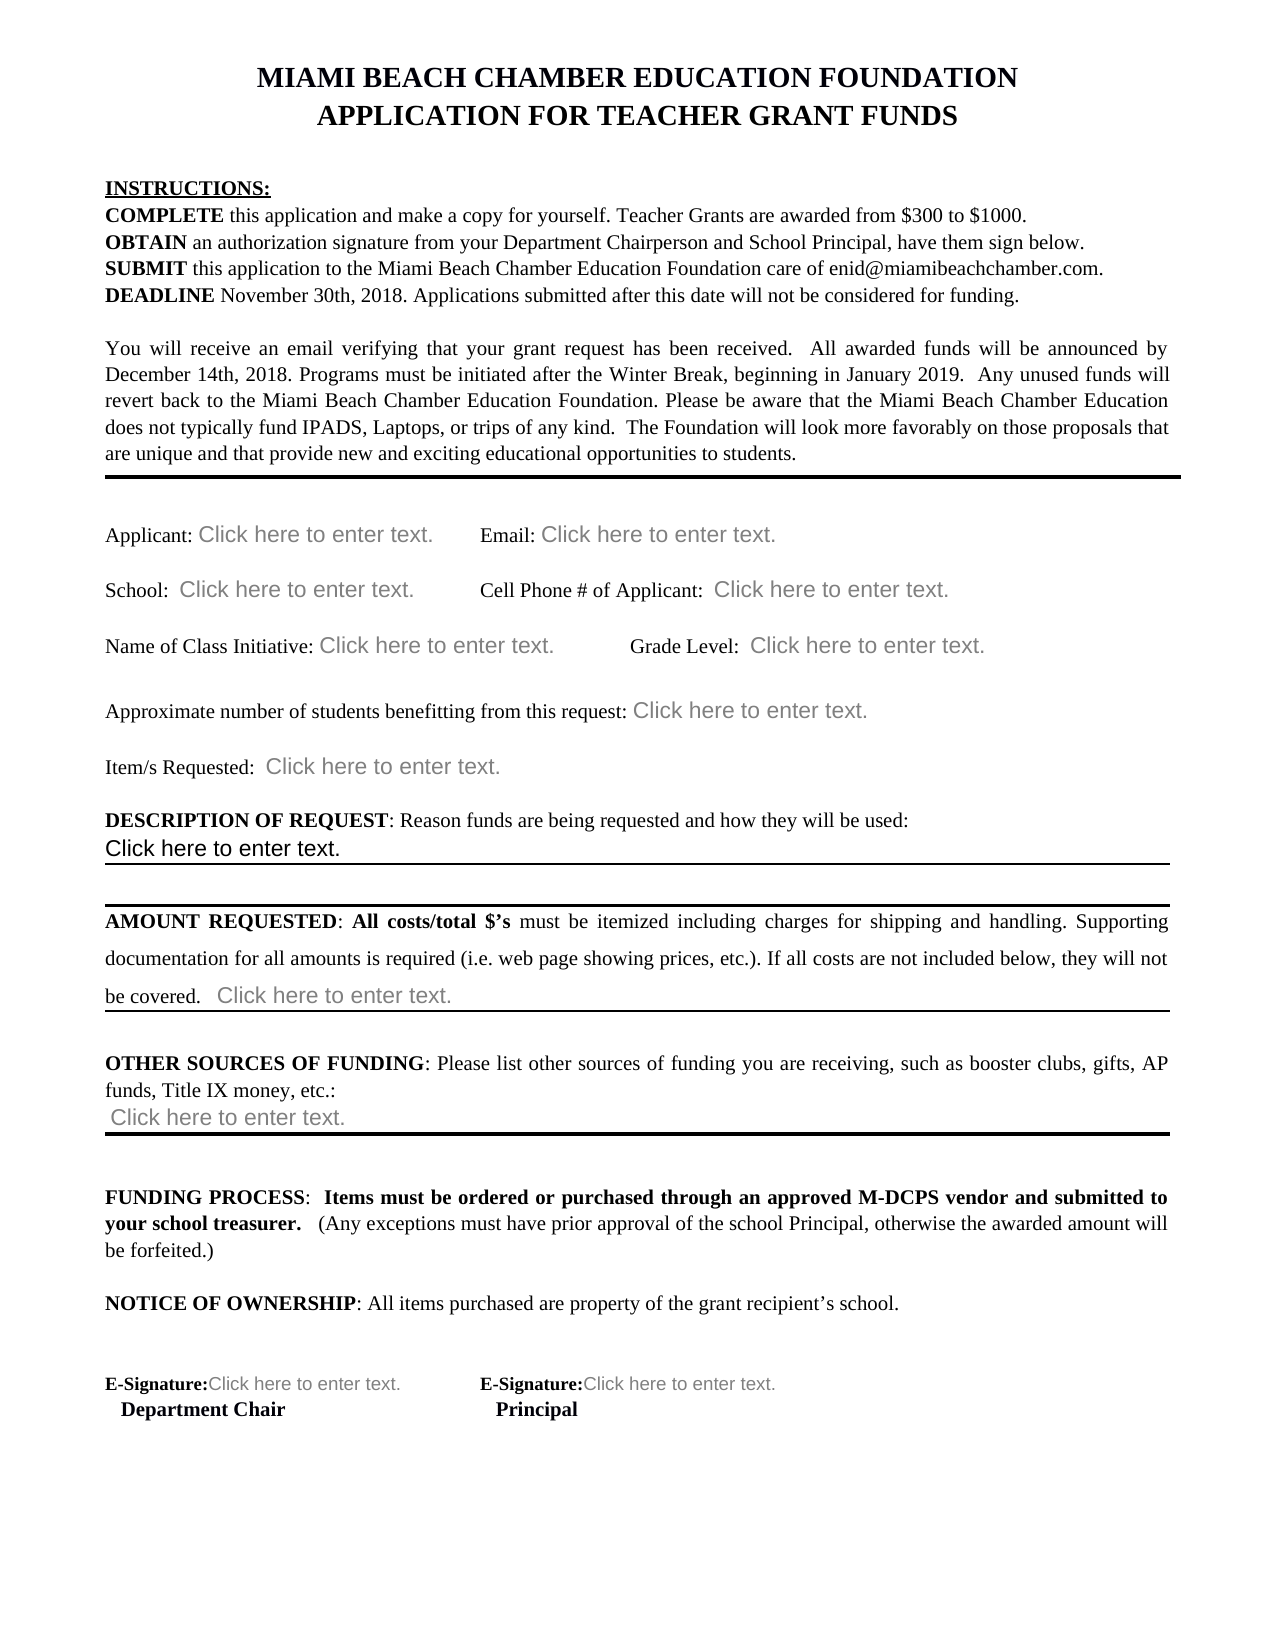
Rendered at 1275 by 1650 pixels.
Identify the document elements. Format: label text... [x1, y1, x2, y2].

text Approximate number of students benefitting from this request: [105, 697, 1170, 724]
text INSTRUCTIONS: [105, 176, 1170, 200]
text FUNDING PROCESS: Items must be ordered or purchased through an approved M-DCPS vendor and submitted to your school treasurer. (Any exceptions must have prior approval of the school Principal, otherwise the awarded amount will be forfeited.) [105, 1185, 1170, 1262]
text You will receive an email verifying that your grant request has been received. All awarded funds will be announced by December 14th, 2018. Programs must be initiated after the Winter Break, beginning in January 2019. Any unused funds will revert back to the Miami Beach Chamber Education Foundation. Please be aware that the Miami Beach Chamber Education does not typically fund IPADS, Laptops, or trips of any kind. The Foundation will look more favorably on those proposals that are unique and that provide new and exciting educational opportunities to students. [105, 336, 1170, 465]
text OBTAIN an authorization signature from your Department Chairperson and School Principal, have them sign below. [105, 230, 1170, 254]
text MIAMI BEACH CHAMBER EDUCATION FOUNDATION [105, 60, 1170, 93]
text Department Chair Principal [105, 1397, 1170, 1421]
text COMPLETE this application and make a copy for yourself. Teacher Grants are awarded from $300 to $1000. [105, 203, 1170, 227]
text DESCRIPTION OF REQUEST: Reason funds are being requested and how they will be used: [105, 808, 1170, 832]
text OTHER SOURCES OF FUNDING: Please list other sources of funding you are receiving, such as booster clubs, gifts, AP funds, Title IX money, etc.: [105, 1051, 1170, 1102]
text APPLICATION FOR TEACHER GRANT FUNDS [105, 98, 1170, 132]
text School: Cell Phone # of Applicant: [105, 576, 1170, 602]
text DEADLINE November 30th, 2018. Applications submitted after this date will not be considered for funding. [105, 283, 1170, 307]
text Applicant: Email: [105, 521, 1170, 547]
text Name of Class Initiative: Grade Level: [105, 632, 1170, 658]
text Item/s Requested: [105, 753, 1170, 779]
text AMOUNT REQUESTED: All costs/total $’s must be itemized including charges for shipping and handling. Supporting documentation for all amounts is required (i.e. web page showing prices, etc.). If all costs are not included below, they will not be covered. [105, 909, 1170, 1010]
text E-Signature: E-Signature: [105, 1372, 1170, 1394]
text NOTICE OF OWNERSHIP: All items purchased are property of the grant recipient’s school. [105, 1291, 1170, 1315]
text SUBMIT this application to the Miami Beach Chamber Education Foundation care of enid@miamibeachchamber.com. [105, 256, 1170, 280]
